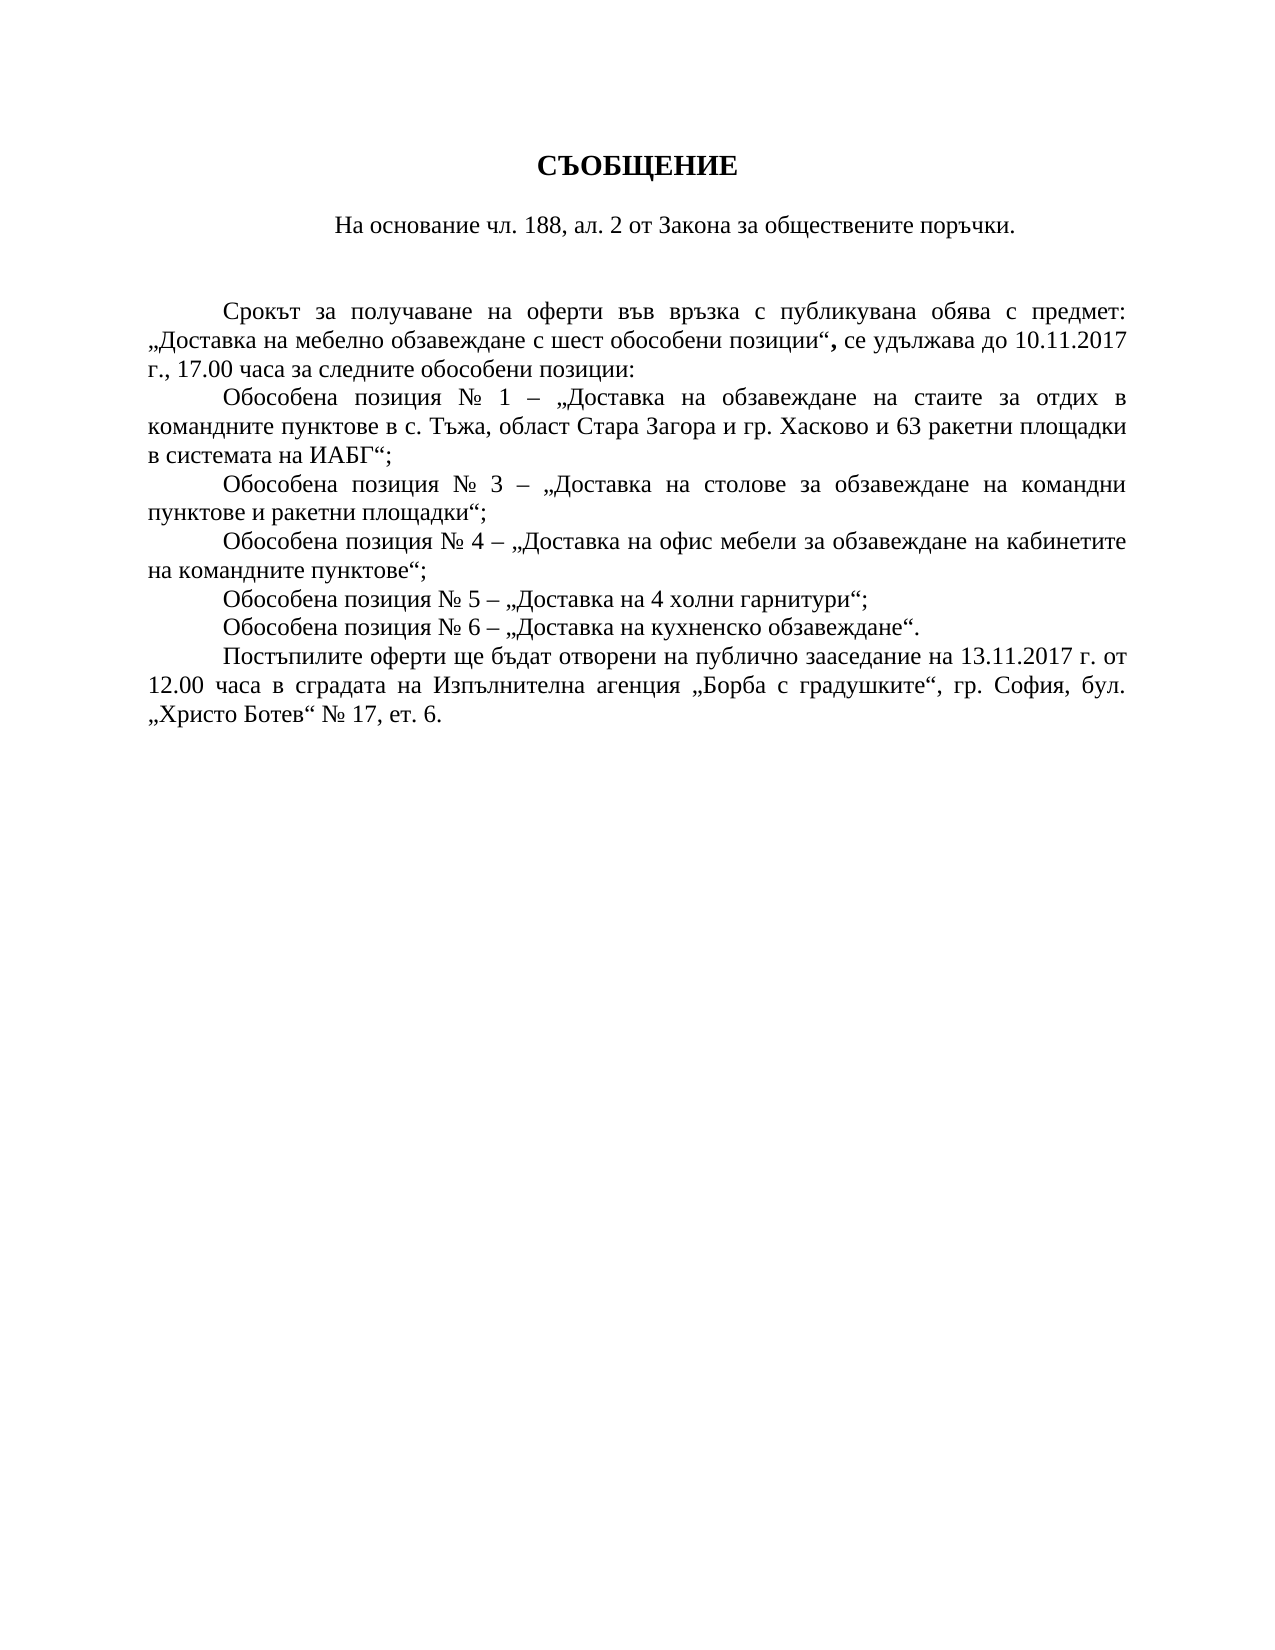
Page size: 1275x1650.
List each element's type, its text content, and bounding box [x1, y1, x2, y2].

text Обособена позиция № 1 – „Доставка на обзавеждане на стаите за отдих в командните пунктове в с. Тъжа, област Стара Загора и гр. Хасково и 63 ракетни площадки в системата на ИАБГ“; [148, 382, 1127, 469]
text Срокът за получаване на оферти във връзка с публикувана обява с предмет: „Доставка на мебелно обзавеждане с шест обособени позиции“, се удължава до 10.11.2017 г., 17.00 часа за следните обособени позиции: [148, 296, 1127, 382]
text Постъпилите оферти ще бъдат отворени на публично зааседание на 13.11.2017 г. от 12.00 часа в сградата на Изпълнителна агенция „Борба с градушките“, гр. София, бул. „Христо Ботев“ № 17, ет. 6. [148, 641, 1127, 727]
text Обособена позиция № 3 – „Доставка на столoвe за обзавеждане на командни пунктове и ракетни площадки“; [148, 469, 1127, 526]
text СЪОБЩЕНИЕ [148, 148, 1127, 181]
text Обособена позиция № 4 – „Доставка на офис мебели за обзавеждане на кабинетите на командните пунктове“; [148, 526, 1127, 584]
text На основание чл. 188, ал. 2 от Закона за обществените поръчки. [148, 210, 1127, 239]
text Обособена позиция № 6 – „Доставка на кухненско обзавеждане“. [148, 612, 1127, 641]
text Обособена позиция № 5 – „Доставка на 4 холни гарнитури“; [148, 584, 1127, 612]
